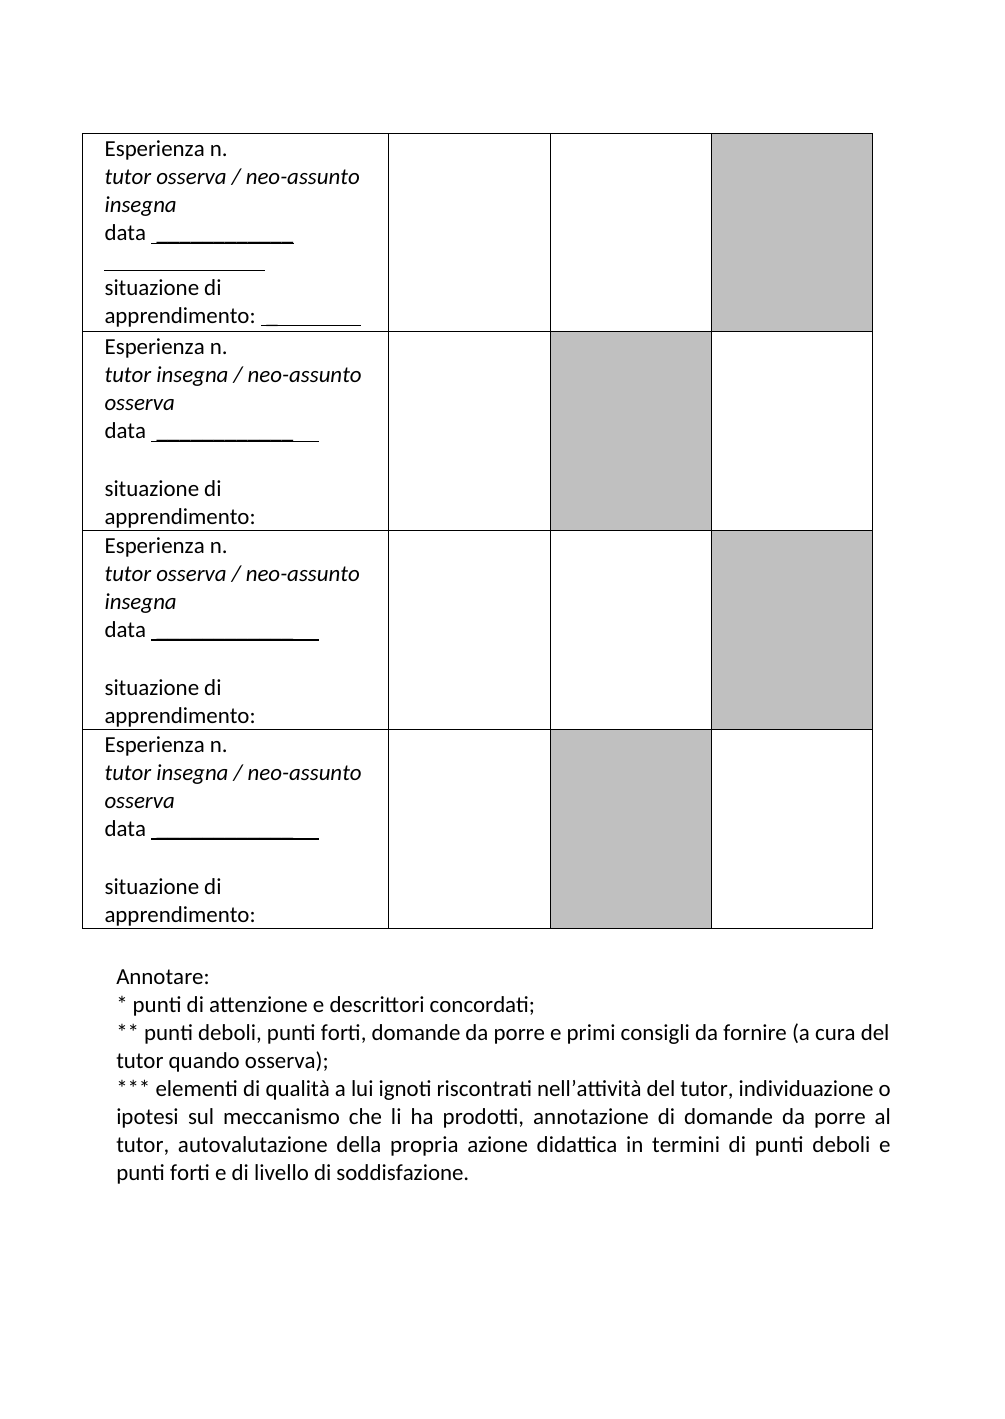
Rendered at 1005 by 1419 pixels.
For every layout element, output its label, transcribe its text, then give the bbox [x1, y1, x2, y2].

table_cell [551, 730, 711, 928]
table_cell [551, 531, 711, 729]
table_cell [551, 134, 711, 331]
table_cell [389, 531, 550, 729]
text * punti di attenzione e descrittori concordati; [116, 990, 912, 1018]
table_cell [389, 332, 550, 530]
table_cell [712, 134, 872, 331]
text ** punti deboli, punti forti, domande da porre e primi consigli da fornire (a cura del tutor quando osserva); [116, 1018, 892, 1074]
text *** elementi di qualità a lui ignoti riscontrati nell’attività del tutor, individuazione o ipotesi sul meccanismo che li ha prodotti, annotazione di domande da porre al tutor, autovalutazione della propria azione didattica in termini di punti deboli e punti forti e di livello di soddisfazione. [116, 1074, 893, 1186]
table_cell Esperienza n. tutor osserva / neo-assunto insegna data ____________ situazione di apprendimento: [83, 531, 388, 729]
table_cell [712, 730, 872, 928]
table_cell [389, 730, 550, 928]
text Annotare: [116, 962, 912, 990]
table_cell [83, 332, 388, 530]
table_cell [389, 134, 550, 331]
table_cell Esperienza n. tutor insegna / neo-assunto osserva data ____________ situazione di apprendimento: [83, 730, 388, 928]
table_cell [551, 332, 711, 530]
table_cell [712, 332, 872, 530]
table_cell Esperienza n. tutor osserva / neo-assunto insegna data ____________ situazione di apprendimento: _ [83, 134, 388, 331]
table_cell [712, 531, 872, 729]
